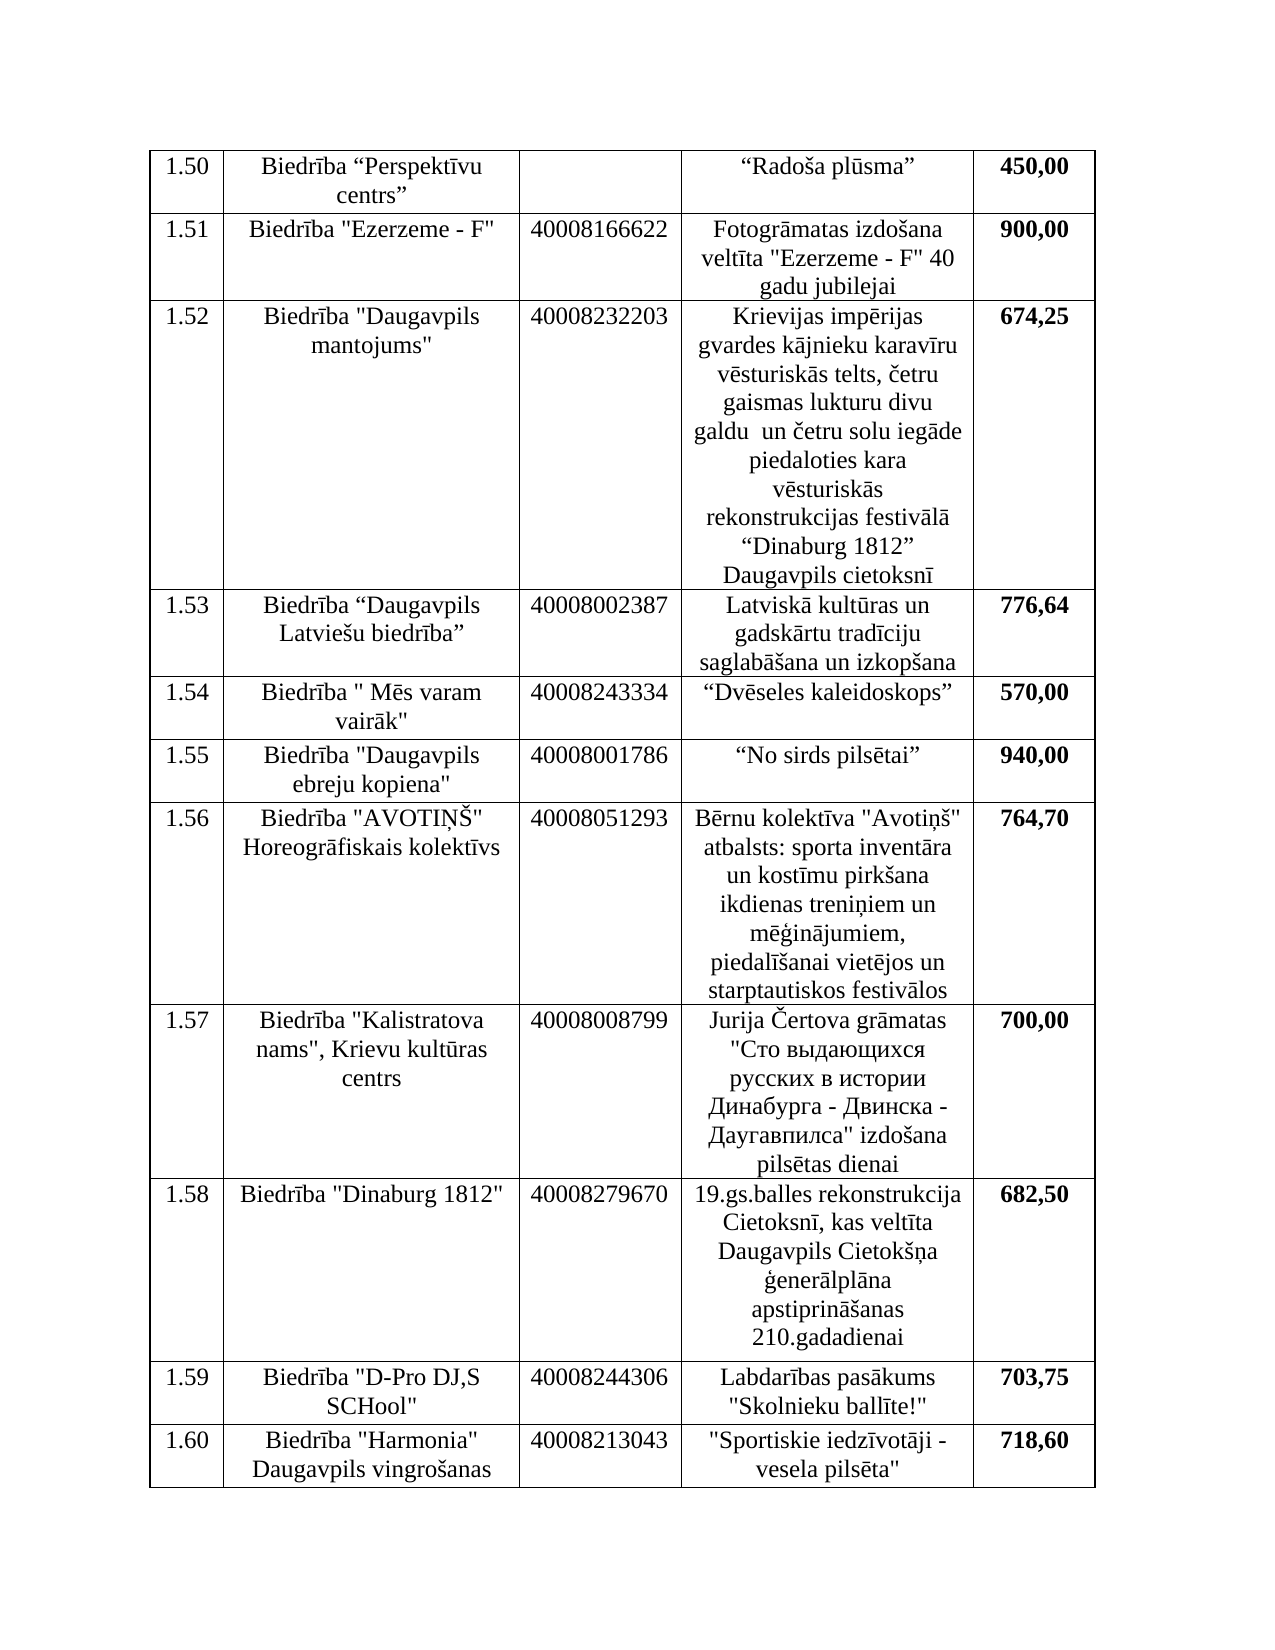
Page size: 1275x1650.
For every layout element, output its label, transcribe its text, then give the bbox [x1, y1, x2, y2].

table_cell “Radoša plūsma” [682, 151, 973, 213]
table_cell 1.58 [151, 1179, 223, 1361]
table_cell 1.50 [151, 151, 223, 213]
table_cell “No sirds pilsētai” [682, 740, 973, 802]
table_cell 40008213043 [520, 1425, 681, 1487]
table_cell Biedrība "Dinaburg 1812" [224, 1179, 519, 1361]
table_cell 40008051293 [520, 803, 681, 1004]
table_cell 776,64 [974, 590, 1094, 676]
table_cell Biedrība "D-Pro DJ,S SCHool" [224, 1362, 519, 1424]
table_cell 1.59 [151, 1362, 223, 1424]
table_cell 1.60 [151, 1425, 223, 1487]
table_cell 1.57 [151, 1005, 223, 1178]
table_cell Biedrība "Kalistratova nams", Krievu kultūras centrs [224, 1005, 519, 1178]
table_cell 1.52 [151, 301, 223, 589]
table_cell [224, 1425, 519, 1487]
table_cell 682,50 [974, 1179, 1094, 1361]
table_cell 764,70 [974, 803, 1094, 1004]
table_cell “Dvēseles kaleidoskops” [682, 677, 973, 739]
table_cell Labdarības pasākums "Skolnieku ballīte!" [682, 1362, 973, 1424]
table_cell Biedrība “Daugavpils Latviešu biedrība” [224, 590, 519, 676]
table_cell Biedrība "Ezerzeme - F" [224, 214, 519, 300]
table_cell 40008232203 [520, 301, 681, 589]
table_cell Biedrība "AVOTIŅŠ" Horeogrāfiskais kolektīvs [224, 803, 519, 1004]
table_cell [520, 151, 681, 213]
table_cell 1.53 [151, 590, 223, 676]
table_cell Biedrība "Daugavpils ebreju kopiena" [224, 740, 519, 802]
table_cell 40008279670 [520, 1179, 681, 1361]
table_cell 1.51 [151, 214, 223, 300]
table_cell 940,00 [974, 740, 1094, 802]
table_cell Fotogrāmatas izdošana veltīta "Ezerzeme - F" 40 gadu jubilejai [682, 214, 973, 300]
table_cell 703,75 [974, 1362, 1094, 1424]
table_cell Biedrība "Daugavpils mantojums" [224, 301, 519, 589]
table_cell 900,00 [974, 214, 1094, 300]
table_cell 1.54 [151, 677, 223, 739]
table_cell Bērnu kolektīva "Avotiņš" atbalsts: sporta inventāra un kostīmu pirkšana ikdienas treniņiem un mēģinājumiem, piedalīšanai vietējos un starptautiskos festivālos [682, 803, 973, 1004]
table_cell 40008001786 [520, 740, 681, 802]
table_cell 718,60 [974, 1425, 1094, 1487]
table_cell 40008002387 [520, 590, 681, 676]
table_cell Biedrība " Mēs varam vairāk" [224, 677, 519, 739]
table_cell Biedrība “Perspektīvu centrs” [224, 151, 519, 213]
table_cell 450,00 [974, 151, 1094, 213]
table_cell 40008008799 [520, 1005, 681, 1178]
table_cell Jurija Čertova grāmatas "Сто выдающихся русских в истории Динабурга - Двинска - Даугавпилса" izdošana pilsētas dienai [682, 1005, 973, 1178]
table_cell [682, 1425, 973, 1487]
table_cell 1.55 [151, 740, 223, 802]
table_cell 1.56 [151, 803, 223, 1004]
table_cell Krievijas impērijas gvardes kājnieku karavīru vēsturiskās telts, četru gaismas lukturu divu galdu un četru solu iegāde piedaloties kara vēsturiskās rekonstrukcijas festivālā “Dinaburg 1812” Daugavpils cietoksnī [682, 301, 973, 589]
table_cell 700,00 [974, 1005, 1094, 1178]
table_cell 570,00 [974, 677, 1094, 739]
table_cell 674,25 [974, 301, 1094, 589]
table_cell 40008243334 [520, 677, 681, 739]
table_cell 19.gs.balles rekonstrukcija Cietoksnī, kas veltīta Daugavpils Cietokšņa ģenerālplāna apstiprināšanas 210.gadadienai [682, 1179, 973, 1361]
table_cell Latviskā kultūras un gadskārtu tradīciju saglabāšana un izkopšana [682, 590, 973, 676]
table_cell 40008244306 [520, 1362, 681, 1424]
table_cell 40008166622 [520, 214, 681, 300]
